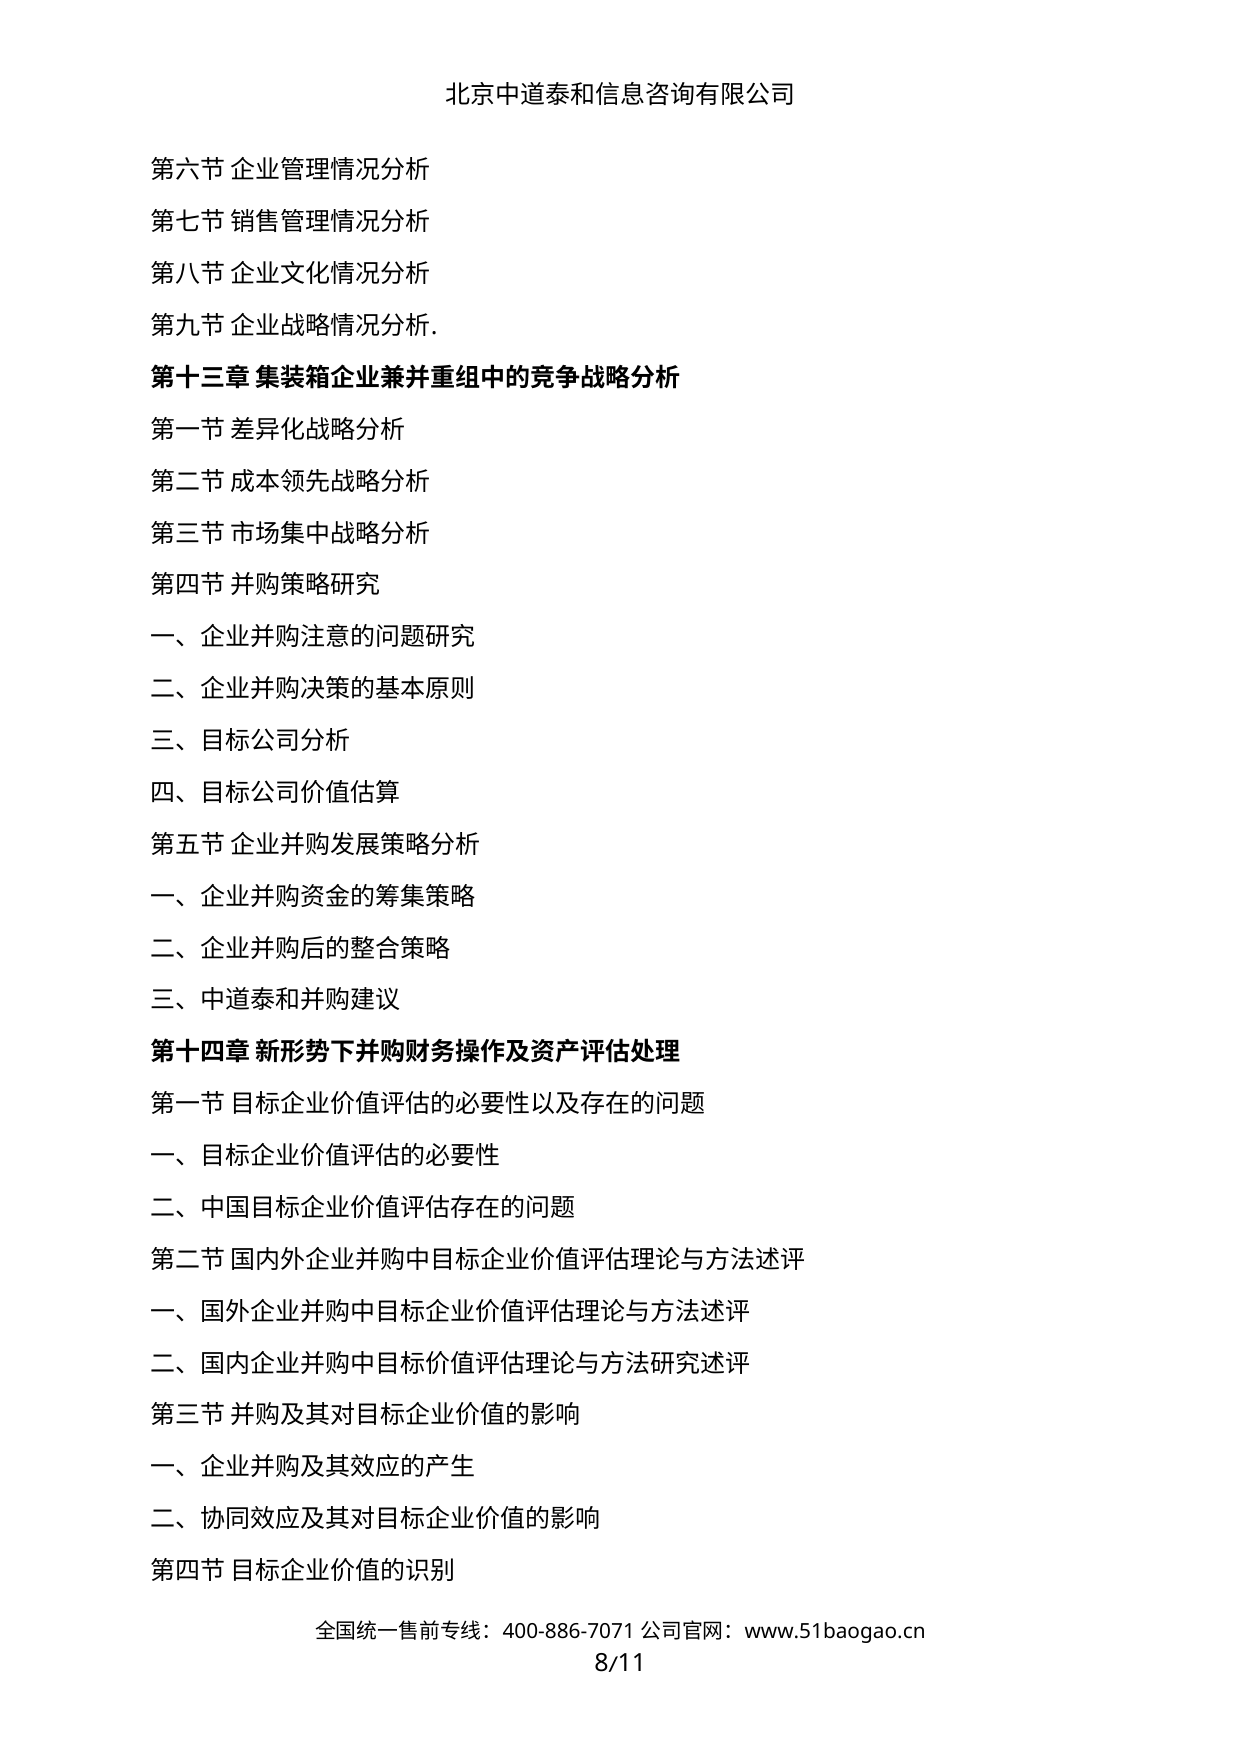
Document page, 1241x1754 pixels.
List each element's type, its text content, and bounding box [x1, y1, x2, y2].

text 第十四章 新形势下并购财务操作及资产评估处理 [150, 1032, 1090, 1068]
text 二、国内企业并购中目标价值评估理论与方法研究述评 [150, 1343, 1090, 1379]
text 第二节 国内外企业并购中目标企业价值评估理论与方法述评 [150, 1239, 1090, 1276]
text 第二节 成本领先战略分析 [150, 461, 1090, 497]
text 二、中国目标企业价值评估存在的问题 [150, 1187, 1090, 1224]
text 第五节 企业并购发展策略分析 [150, 824, 1090, 861]
text 一、国外企业并购中目标企业价值评估理论与方法述评 [150, 1291, 1090, 1327]
text 第四节 目标企业价值的识别 [150, 1551, 1090, 1587]
text 第三节 市场集中战略分析 [150, 513, 1090, 549]
text 一、目标企业价值评估的必要性 [150, 1136, 1090, 1172]
text 第一节 目标企业价值评估的必要性以及存在的问题 [150, 1084, 1090, 1120]
text 一、企业并购注意的问题研究 [150, 617, 1090, 653]
text 第三节 并购及其对目标企业价值的影响 [150, 1395, 1090, 1431]
text 第十三章 集装箱企业兼并重组中的竞争战略分析 [150, 357, 1090, 394]
text 第四节 并购策略研究 [150, 565, 1090, 601]
text 四、目标公司价值估算 [150, 772, 1090, 809]
text 第八节 企业文化情况分析 [150, 254, 1090, 290]
text 二、企业并购后的整合策略 [150, 928, 1090, 964]
text 三、目标公司分析 [150, 721, 1090, 757]
text 第六节 企业管理情况分析 [150, 150, 1090, 186]
text 二、企业并购决策的基本原则 [150, 669, 1090, 705]
text 一、企业并购及其效应的产生 [150, 1447, 1090, 1483]
text 二、协同效应及其对目标企业价值的影响 [150, 1499, 1090, 1535]
text 第一节 差异化战略分析 [150, 409, 1090, 446]
text 第七节 销售管理情况分析 [150, 202, 1090, 238]
text 一、企业并购资金的筹集策略 [150, 876, 1090, 912]
text 三、中道泰和并购建议 [150, 980, 1090, 1016]
text 第九节 企业战略情况分析. [150, 306, 1090, 342]
